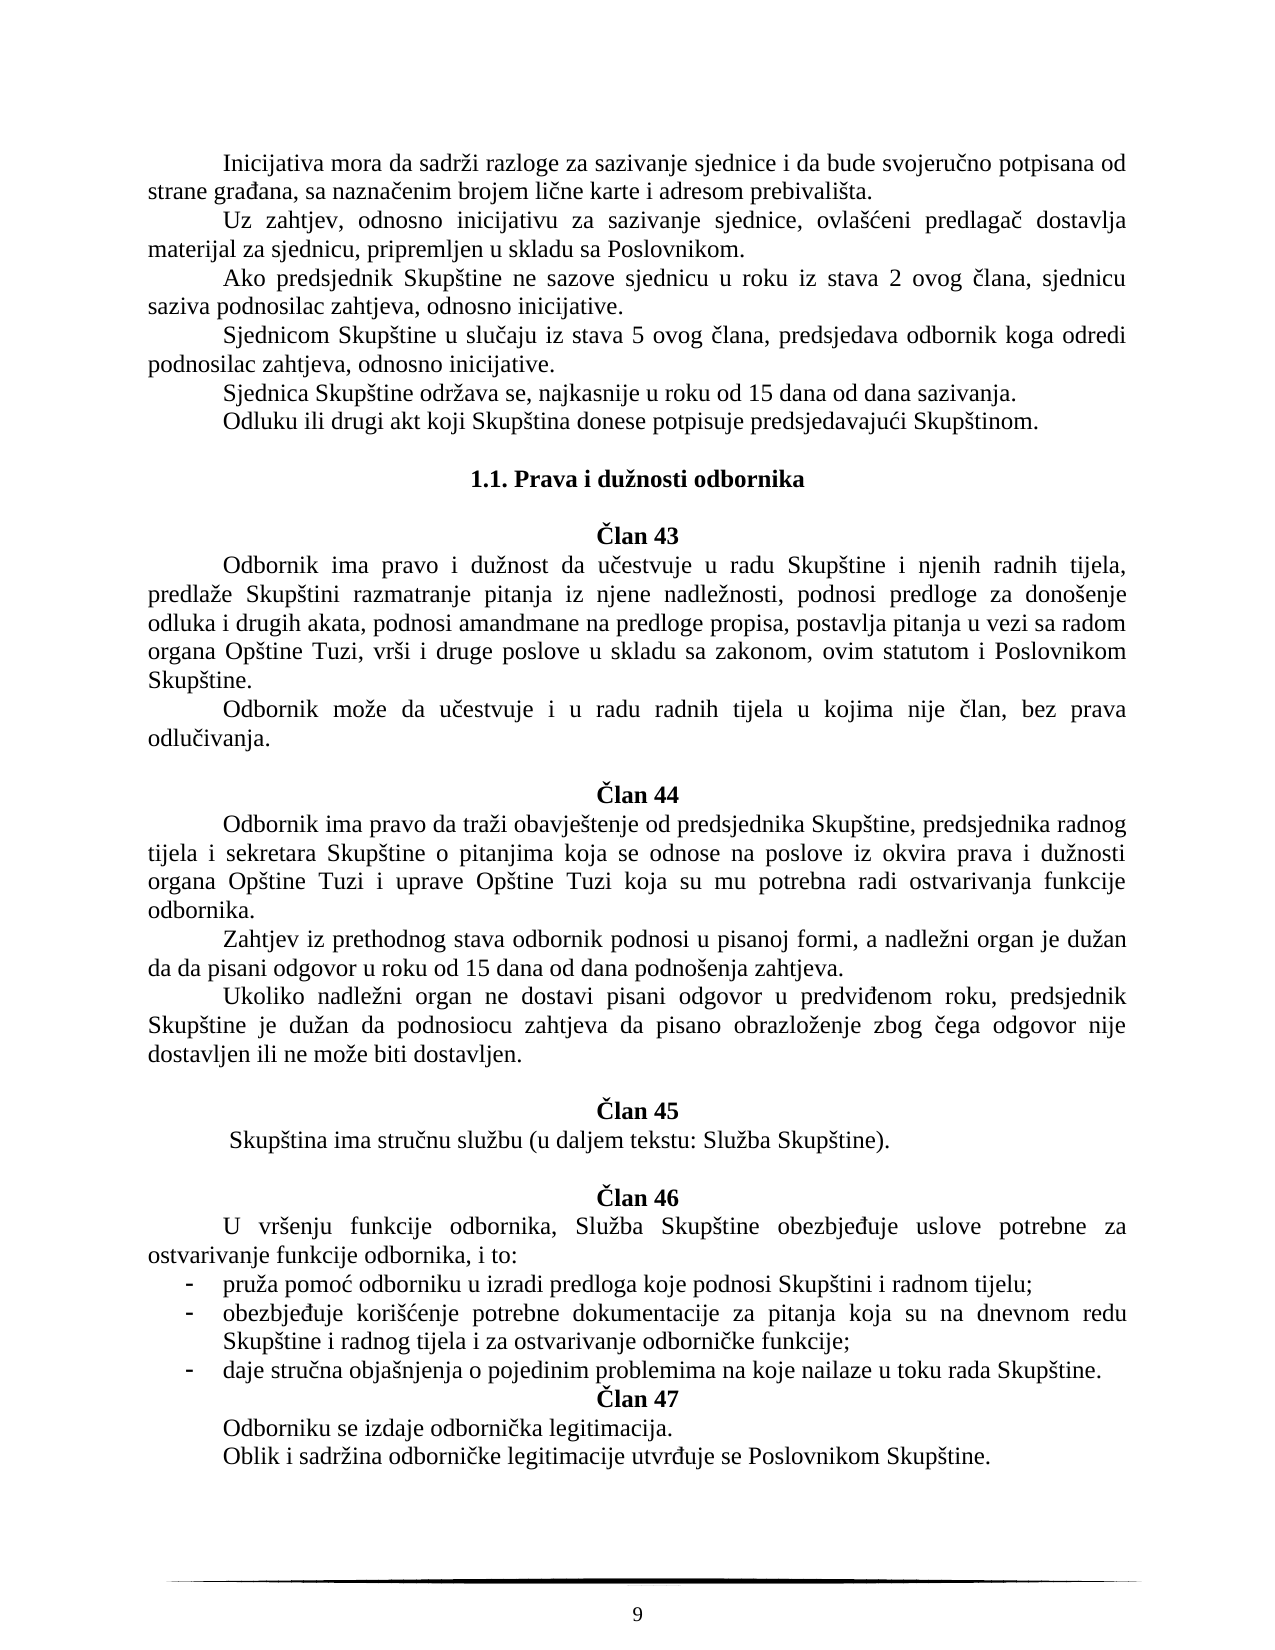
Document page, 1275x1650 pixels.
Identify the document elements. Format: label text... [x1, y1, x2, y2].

text Član 46 [148, 1183, 1127, 1211]
text Član 44 [148, 780, 1127, 809]
text Odbornik može da učestvuje i u radu radnih tijela u kojima nije član, bez prava odlučivanja. [148, 694, 1127, 751]
text Odluku ili drugi akt koji Skupština donese potpisuje predsjedavajući Skupštinom. [148, 406, 1127, 435]
text Odbornik ima pravo da traži obavještenje od predsjednika Skupštine, predsjednika radnog tijela i sekretara Skupštine o pitanjima koja se odnose na poslove iz okvira prava i dužnosti organa Opštine Tuzi i uprave Opštine Tuzi koja su mu potrebna radi ostvarivanja funkcije odbornika. [148, 809, 1127, 924]
text Inicijativa mora da sadrži razloge za sazivanje sjednice i da bude svojeručno potpisana od strane građana, sa naznačenim brojem lične karte i adresom prebivališta. [148, 148, 1127, 205]
text U vršenju funkcije odbornika, Služba Skupštine obezbjeđuje uslove potrebne za ostvarivanje funkcije odbornika, i to: [148, 1211, 1127, 1269]
text Skupština ima stručnu službu (u daljem tekstu: Služba Skupštine). [148, 1125, 1127, 1154]
text Sjednicom Skupštine u slučaju iz stava 5 ovog člana, predsjedava odbornik koga odredi podnosilac zahtjeva, odnosno inicijative. [148, 320, 1127, 378]
picture [166, 1577, 1142, 1586]
list daje stručna objašnjenja o pojedinim problemima na koje nailaze u toku rada Skupštine. [185, 1355, 1127, 1384]
text Sjednica Skupštine održava se, najkasnije u roku od 15 dana od dana sazivanja. [148, 378, 1127, 406]
text Ukoliko nadležni organ ne dostavi pisani odgovor u predviđenom roku, predsjednik Skupštine je dužan da podnosiocu zahtjeva da pisano obrazloženje zbog čega odgovor nije dostavljen ili ne može biti dostavljen. [148, 981, 1127, 1068]
text Zahtjev iz prethodnog stava odbornik podnosi u pisanoj formi, a nadležni organ je dužan da da pisani odgovor u roku od 15 dana od dana podnošenja zahtjeva. [148, 924, 1127, 981]
list obezbjeđuje korišćenje potrebne dokumentacije za pitanja koja su na dnevnom redu Skupštine i radnog tijela i za ostvarivanje odborničke funkcije; [185, 1298, 1127, 1355]
text Ako predsjednik Skupštine ne sazove sjednicu u roku iz stava 2 ovog člana, sjednicu saziva podnosilac zahtjeva, odnosno inicijative. [148, 263, 1127, 320]
text Član 43 [148, 521, 1127, 550]
text Oblik i sadržina odborničke legitimacije utvrđuje se Poslovnikom Skupštine. [148, 1441, 1127, 1470]
text 1.1. Prava i dužnosti odbornika [148, 464, 1127, 493]
text Odborniku se izdaje odbornička legitimacija. [148, 1413, 1127, 1441]
text Član 47 [148, 1384, 1127, 1413]
text Odbornik ima pravo i dužnost da učestvuje u radu Skupštine i njenih radnih tijela, predlaže Skupštini razmatranje pitanja iz njene nadležnosti, podnosi predloge za donošenje odluka i drugih akata, podnosi amandmane na predloge propisa, postavlja pitanja u vezi sa radom organa Opštine Tuzi, vrši i druge poslove u skladu sa zakonom, ovim statutom i Poslovnikom Skupštine. [148, 550, 1127, 694]
list pruža pomoć odborniku u izradi predloga koje podnosi Skupštini i radnom tijelu; [185, 1269, 1127, 1298]
text Uz zahtjev, odnosno inicijativu za sazivanje sjednice, ovlašćeni predlagač dostavlja materijal za sjednicu, pripremljen u skladu sa Poslovnikom. [148, 205, 1127, 263]
text Član 45 [148, 1096, 1127, 1125]
